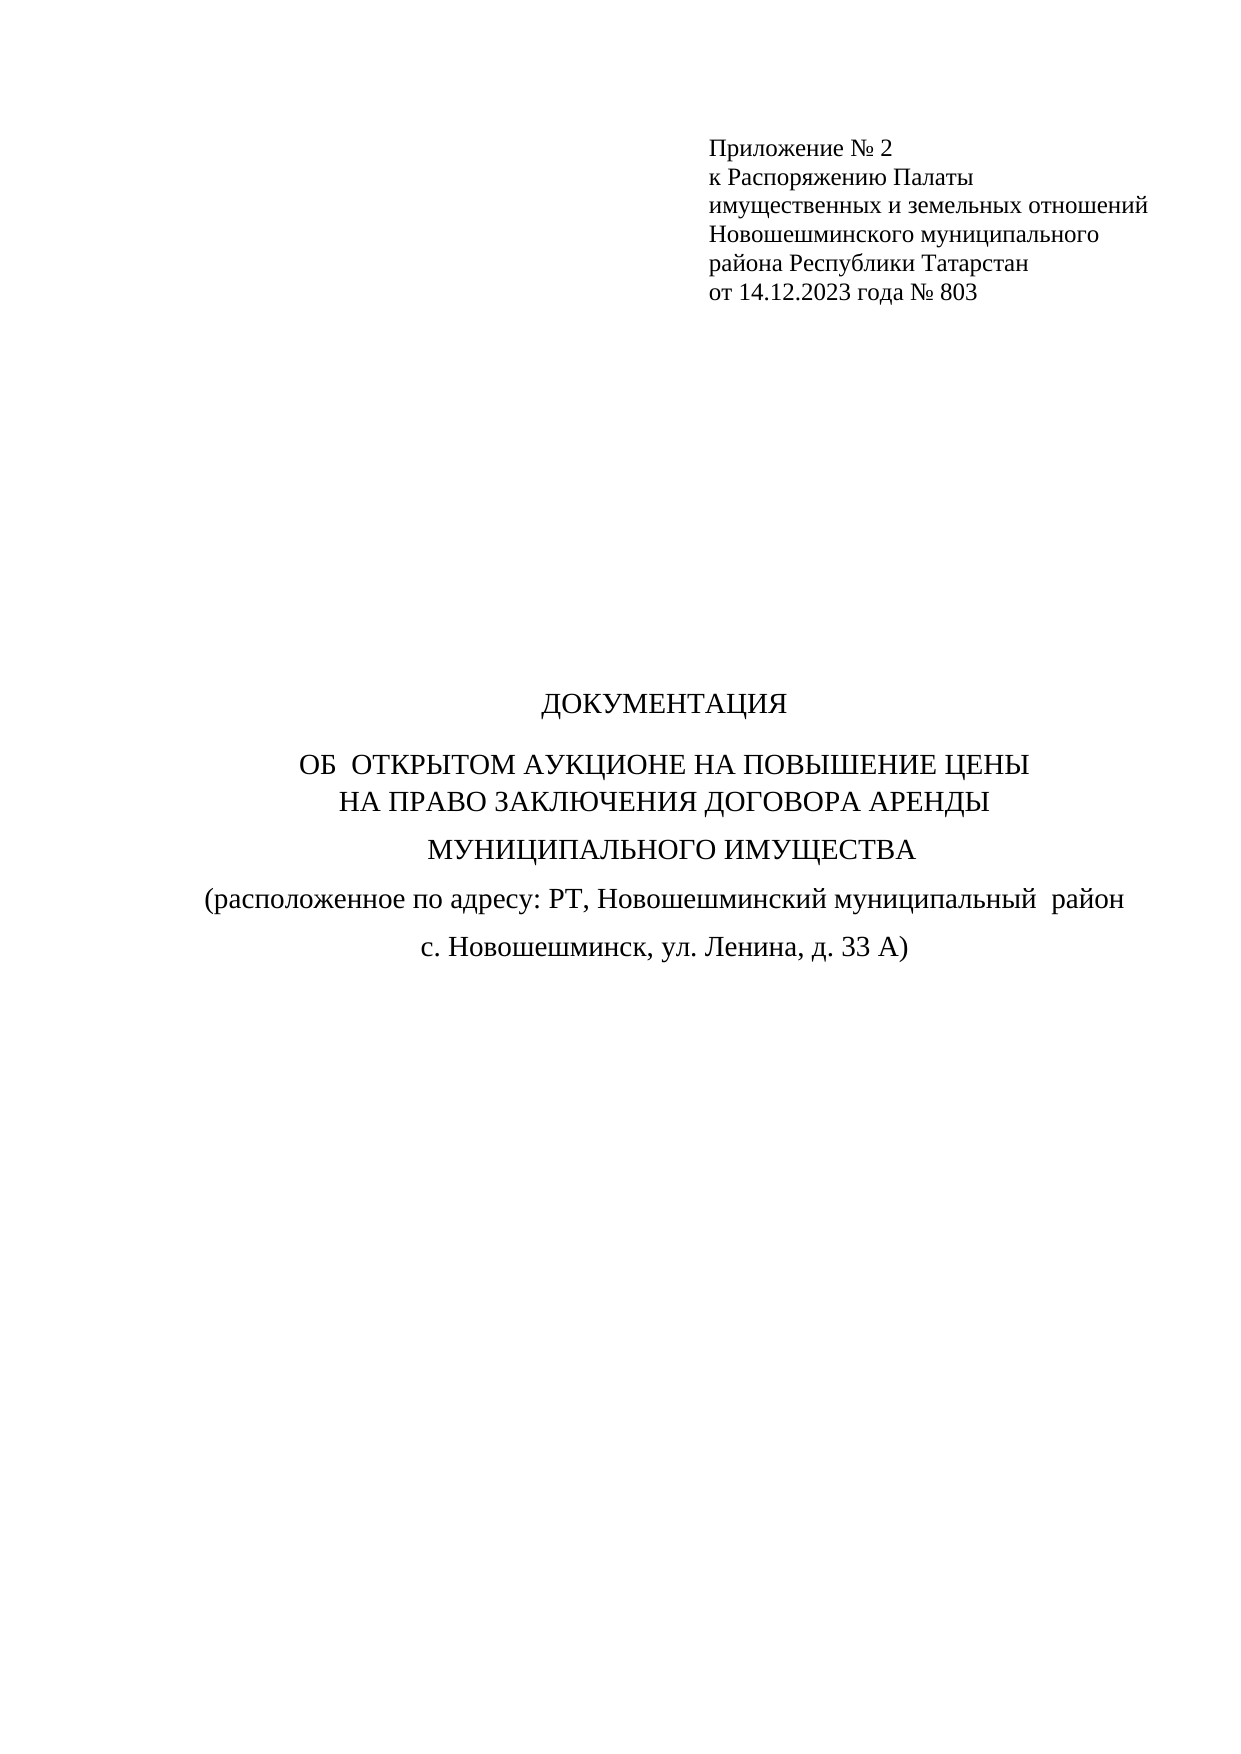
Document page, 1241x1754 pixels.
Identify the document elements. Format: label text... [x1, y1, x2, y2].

text с. Новошешминск, ул. Ленина, д. 33 А) [177, 929, 1152, 963]
text от 14.12.2023 года № 803 [709, 277, 1152, 305]
subtitle ОБ ОТКРЫТОМ АУКЦИОНЕ НА ПОВЫШЕНИЕ ЦЕНЫ [177, 747, 1152, 781]
text НА ПРАВО ЗАКЛЮЧЕНИЯ ДОГОВОРА АРЕНДЫ [177, 784, 1152, 817]
text (расположенное по адресу: РТ, Новошешминский муниципальный район [177, 881, 1152, 914]
text МУНИЦИПАЛЬНОГО ИМУЩЕСТВА [177, 832, 1152, 866]
text Приложение № 2 [709, 133, 1152, 162]
text к Распоряжению Палаты имущественных и земельных отношений Новошешминского муниципального района Республики Татарстан [709, 162, 1152, 277]
subtitle ДОКУМЕНТАЦИЯ [177, 686, 1152, 720]
